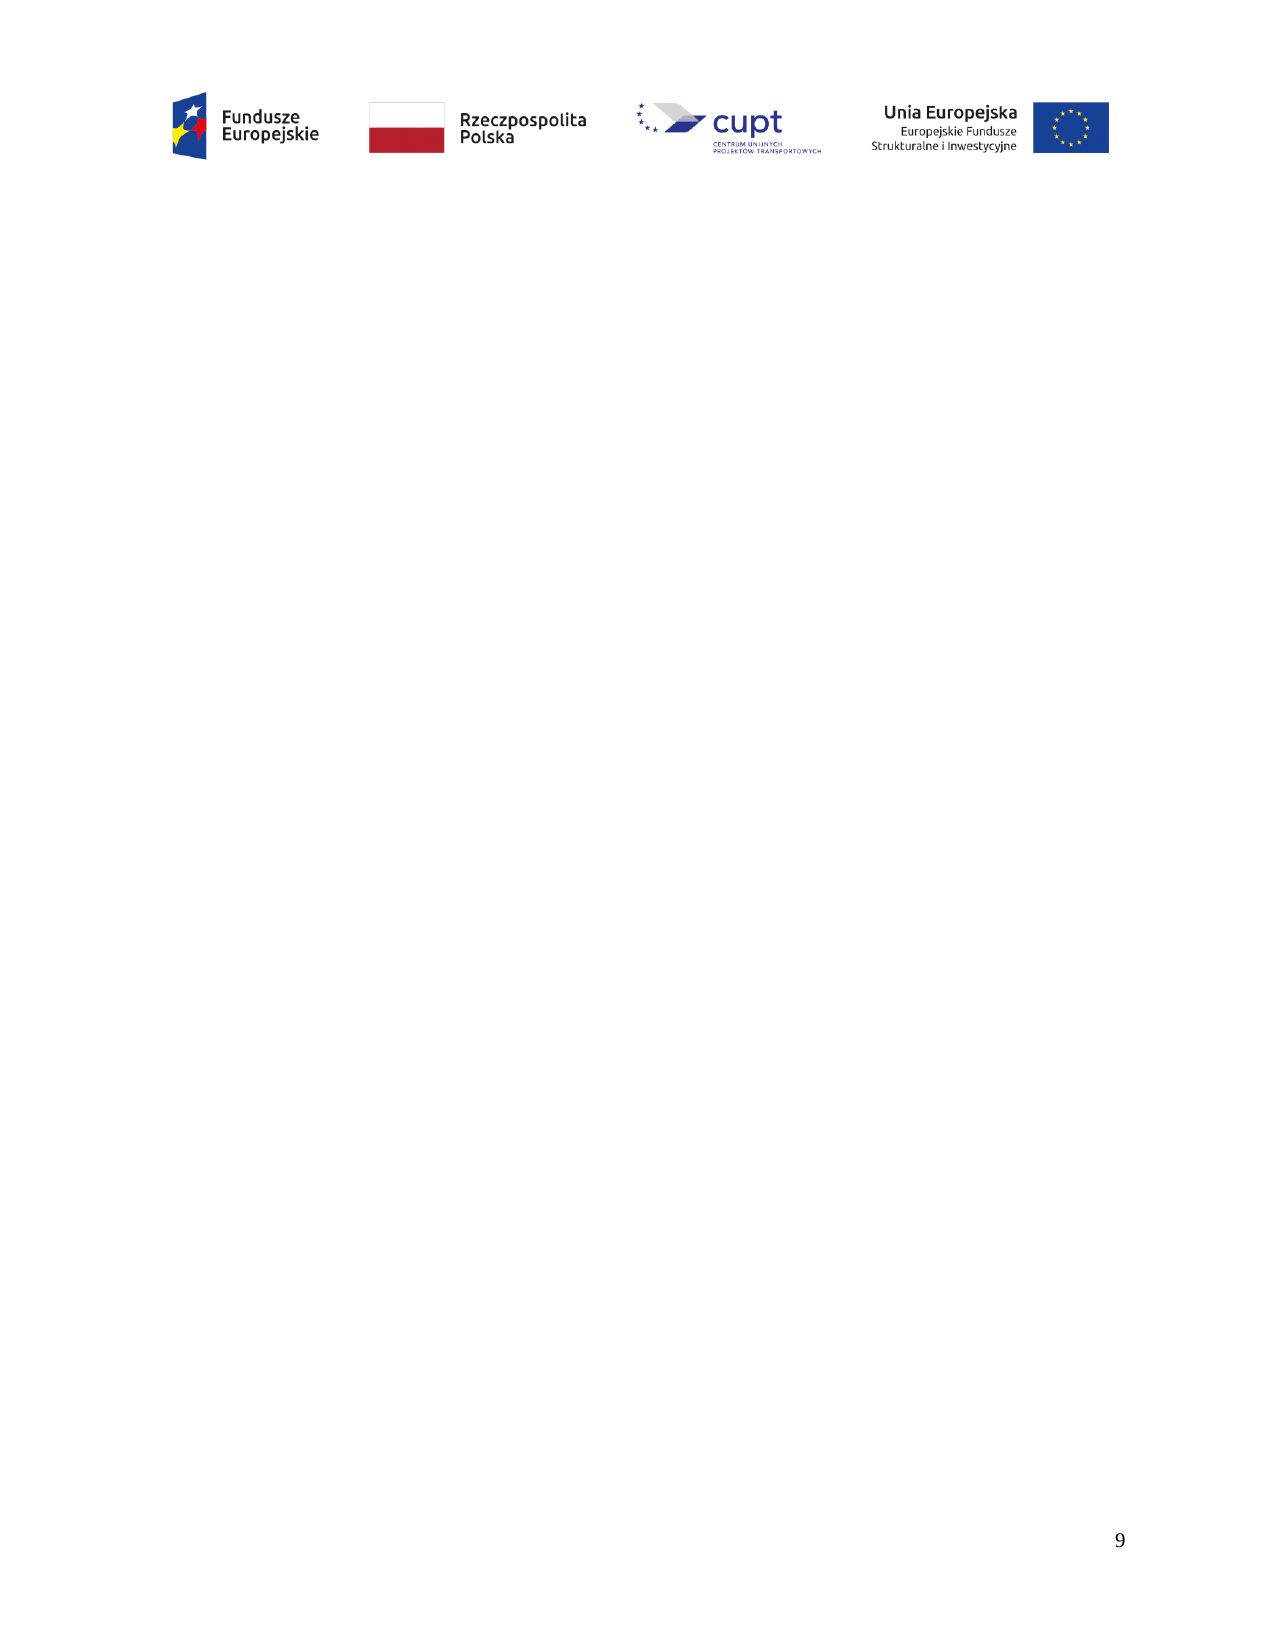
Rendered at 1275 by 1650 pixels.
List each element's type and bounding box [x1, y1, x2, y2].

picture [153, 73, 1126, 178]
